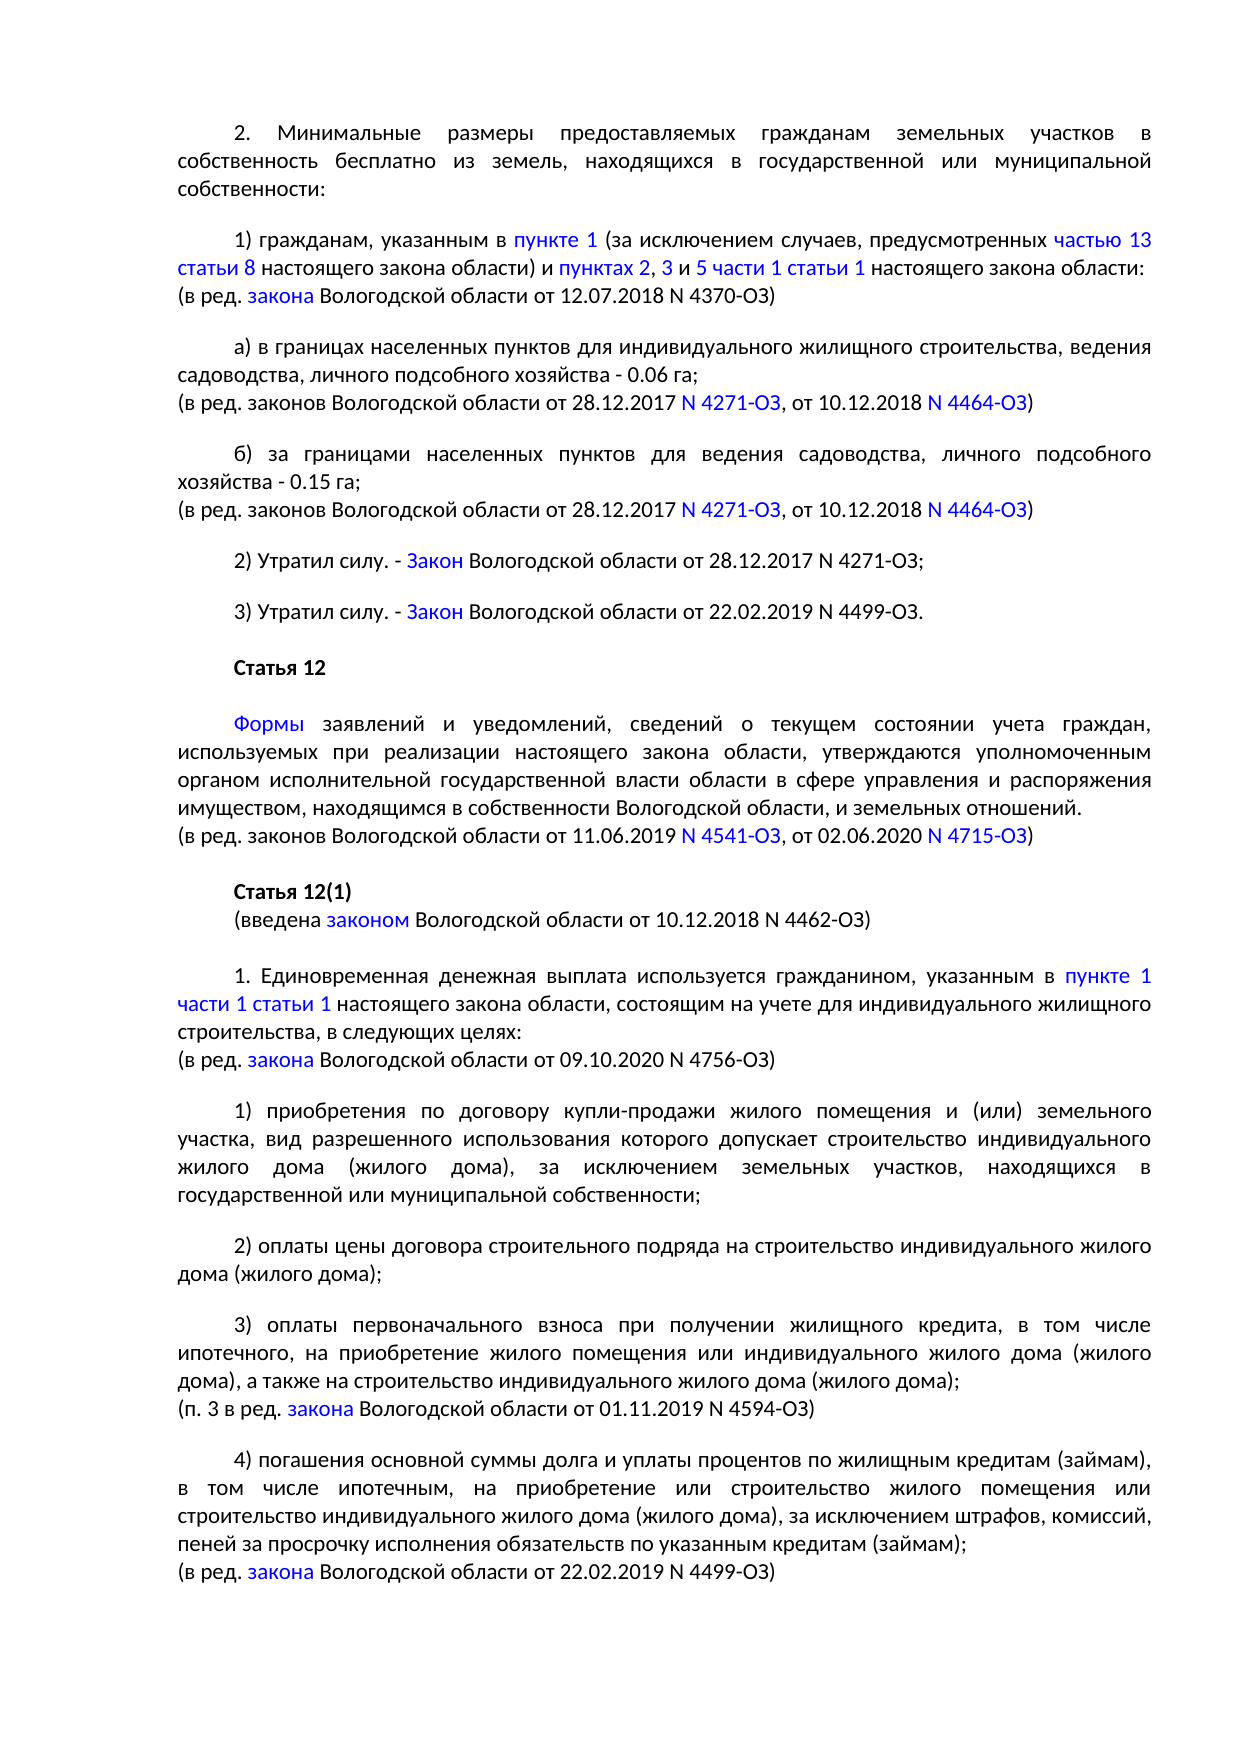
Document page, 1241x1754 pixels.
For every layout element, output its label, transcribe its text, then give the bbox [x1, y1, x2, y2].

text Формы заявлений и уведомлений, сведений о текущем состоянии учета граждан, используемых при реализации настоящего закона области, утверждаются уполномоченным органом исполнительной государственной власти области в сфере управления и распоряжения имуществом, находящимся в собственности Вологодской области, и земельных отношений. [177, 709, 1152, 821]
title Статья 12(1) [177, 877, 1152, 905]
text (в ред. закона Вологодской области от 22.02.2019 N 4499-ОЗ) [177, 1557, 1152, 1585]
text 3) Утратил силу. - Закон Вологодской области от 22.02.2019 N 4499-ОЗ. [177, 597, 1152, 625]
text 4) погашения основной суммы долга и уплаты процентов по жилищным кредитам (займам), в том числе ипотечным, на приобретение или строительство жилого помещения или строительство индивидуального жилого дома (жилого дома), за исключением штрафов, комиссий, пеней за просрочку исполнения обязательств по указанным кредитам (займам); [177, 1445, 1152, 1557]
text б) за границами населенных пунктов для ведения садоводства, личного подсобного хозяйства - 0.15 га; [177, 439, 1152, 495]
text 1. Единовременная денежная выплата используется гражданином, указанным в пункте 1 части 1 статьи 1 настоящего закона области, состоящим на учете для индивидуального жилищного строительства, в следующих целях: [177, 961, 1152, 1045]
text 3) оплаты первоначального взноса при получении жилищного кредита, в том числе ипотечного, на приобретение жилого помещения или индивидуального жилого дома (жилого дома), а также на строительство индивидуального жилого дома (жилого дома); [177, 1310, 1152, 1394]
title Статья 12 [177, 653, 1152, 681]
text (введена законом Вологодской области от 10.12.2018 N 4462-ОЗ) [177, 905, 1152, 933]
text (в ред. законов Вологодской области от 11.06.2019 N 4541-ОЗ, от 02.06.2020 N 4715-ОЗ) [177, 821, 1152, 849]
text (п. 3 в ред. закона Вологодской области от 01.11.2019 N 4594-ОЗ) [177, 1394, 1152, 1422]
text (в ред. законов Вологодской области от 28.12.2017 N 4271-ОЗ, от 10.12.2018 N 4464-ОЗ) [177, 495, 1152, 523]
text (в ред. законов Вологодской области от 28.12.2017 N 4271-ОЗ, от 10.12.2018 N 4464-ОЗ) [177, 388, 1152, 416]
text (в ред. закона Вологодской области от 09.10.2020 N 4756-ОЗ) [177, 1045, 1152, 1073]
text 1) приобретения по договору купли-продажи жилого помещения и (или) земельного участка, вид разрешенного использования которого допускает строительство индивидуального жилого дома (жилого дома), за исключением земельных участков, находящихся в государственной или муниципальной собственности; [177, 1096, 1152, 1208]
text 2. Минимальные размеры предоставляемых гражданам земельных участков в собственность бесплатно из земель, находящихся в государственной или муниципальной собственности: [177, 118, 1152, 202]
text 2) Утратил силу. - Закон Вологодской области от 28.12.2017 N 4271-ОЗ; [177, 546, 1152, 574]
text (в ред. закона Вологодской области от 12.07.2018 N 4370-ОЗ) [177, 281, 1152, 309]
text 2) оплаты цены договора строительного подряда на строительство индивидуального жилого дома (жилого дома); [177, 1231, 1152, 1287]
text а) в границах населенных пунктов для индивидуального жилищного строительства, ведения садоводства, личного подсобного хозяйства - 0.06 га; [177, 332, 1152, 388]
